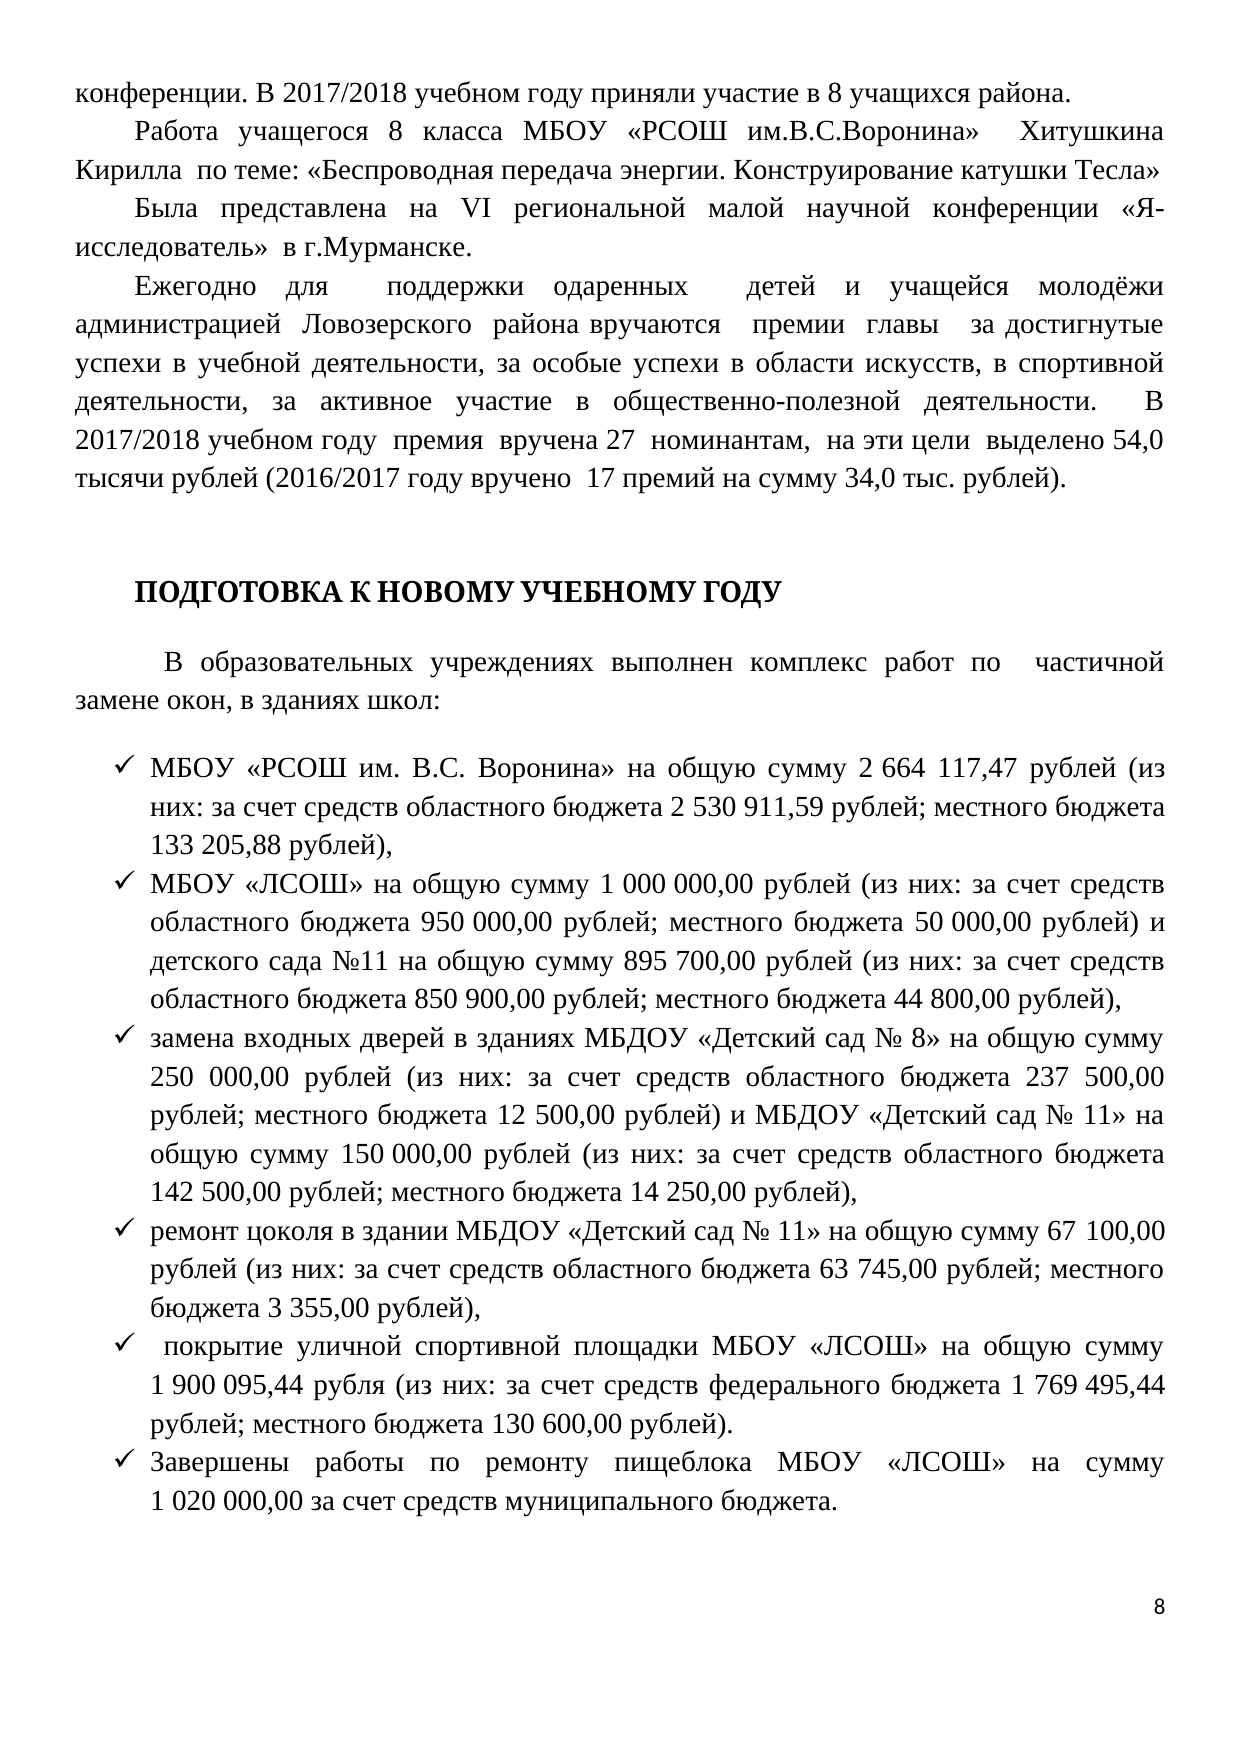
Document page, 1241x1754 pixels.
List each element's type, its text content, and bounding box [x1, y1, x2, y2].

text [75, 75, 1165, 108]
text Ежегодно для поддержки одаренных детей и учащейся молодёжи администрацией Ловозерского района вручаются премии главы за достигнутые успехи в учебной деятельности, за особые успехи в области искусств, в спортивной деятельности, за активное участие в общественно-полезной деятельности. В 2017/2018 учебном году премия вручена 27 номинантам, на эти цели выделено 54,0 тысячи рублей (2016/2017 году вручено 17 премий на сумму 34,0 тыс. рублей). [75, 268, 1165, 494]
text В образовательных учреждениях выполнен комплекс работ по частичной замене окон, в зданиях школ: [75, 644, 1165, 716]
list замена входных дверей в зданиях МБДОУ «Детский сад № 8» на общую сумму 250 000,00 рублей (из них: за счет средств областного бюджета 237 500,00 рублей; местного бюджета 12 500,00 рублей) и МБДОУ «Детский сад № 11» на общую сумму 150 000,00 рублей (из них: за счет средств областного бюджета 142 500,00 рублей; местного бюджета 14 250,00 рублей), [112, 1078, 1165, 1266]
list МБОУ «ЛСОШ» на общую сумму 1 000 000,00 рублей (из них: за счет средств областного бюджета 950 000,00 рублей; местного бюджета 50 000,00 рублей) и детского сада №11 на общую сумму 895 700,00 рублей (из них: за счет средств областного бюджета 850 900,00 рублей; местного бюджета 44 800,00 рублей), [112, 895, 1165, 1044]
list покрытие уличной спортивной площадки МБОУ «ЛСОШ» на общую сумму 1 900 095,44 рубля (из них: за счет средств федерального бюджета 1 769 495,44 рублей; местного бюджета 130 600,00 рублей). [112, 1445, 1165, 1556]
text Была представлена на VI региональной малой научной конференции «Я- исследователь» в г.Мурманске. [75, 191, 1165, 263]
text Работа учащегося 8 класса МБОУ «РСОШ им.В.С.Воронина» Хитушкина Кирилла по теме: «Беспроводная передача энергии. Конструирование катушки Тесла» [75, 113, 1165, 186]
list МБОУ «РСОШ им. В.С. Воронина» на общую сумму 2 664 117,47 рублей (из них: за счет средств областного бюджета 2 530 911,59 рублей; местного бюджета 133 205,88 рублей), [112, 750, 1165, 861]
list ремонт цоколя в здании МБДОУ «Детский сад № 11» на общую сумму 67 100,00 рублей (из них: за счет средств областного бюджета 63 745,00 рублей; местного бюджета 3 355,00 рублей), [112, 1300, 1165, 1411]
text ПОДГОТОВКА К НОВОМУ УЧЕБНОМУ ГОДУ [75, 576, 1165, 609]
